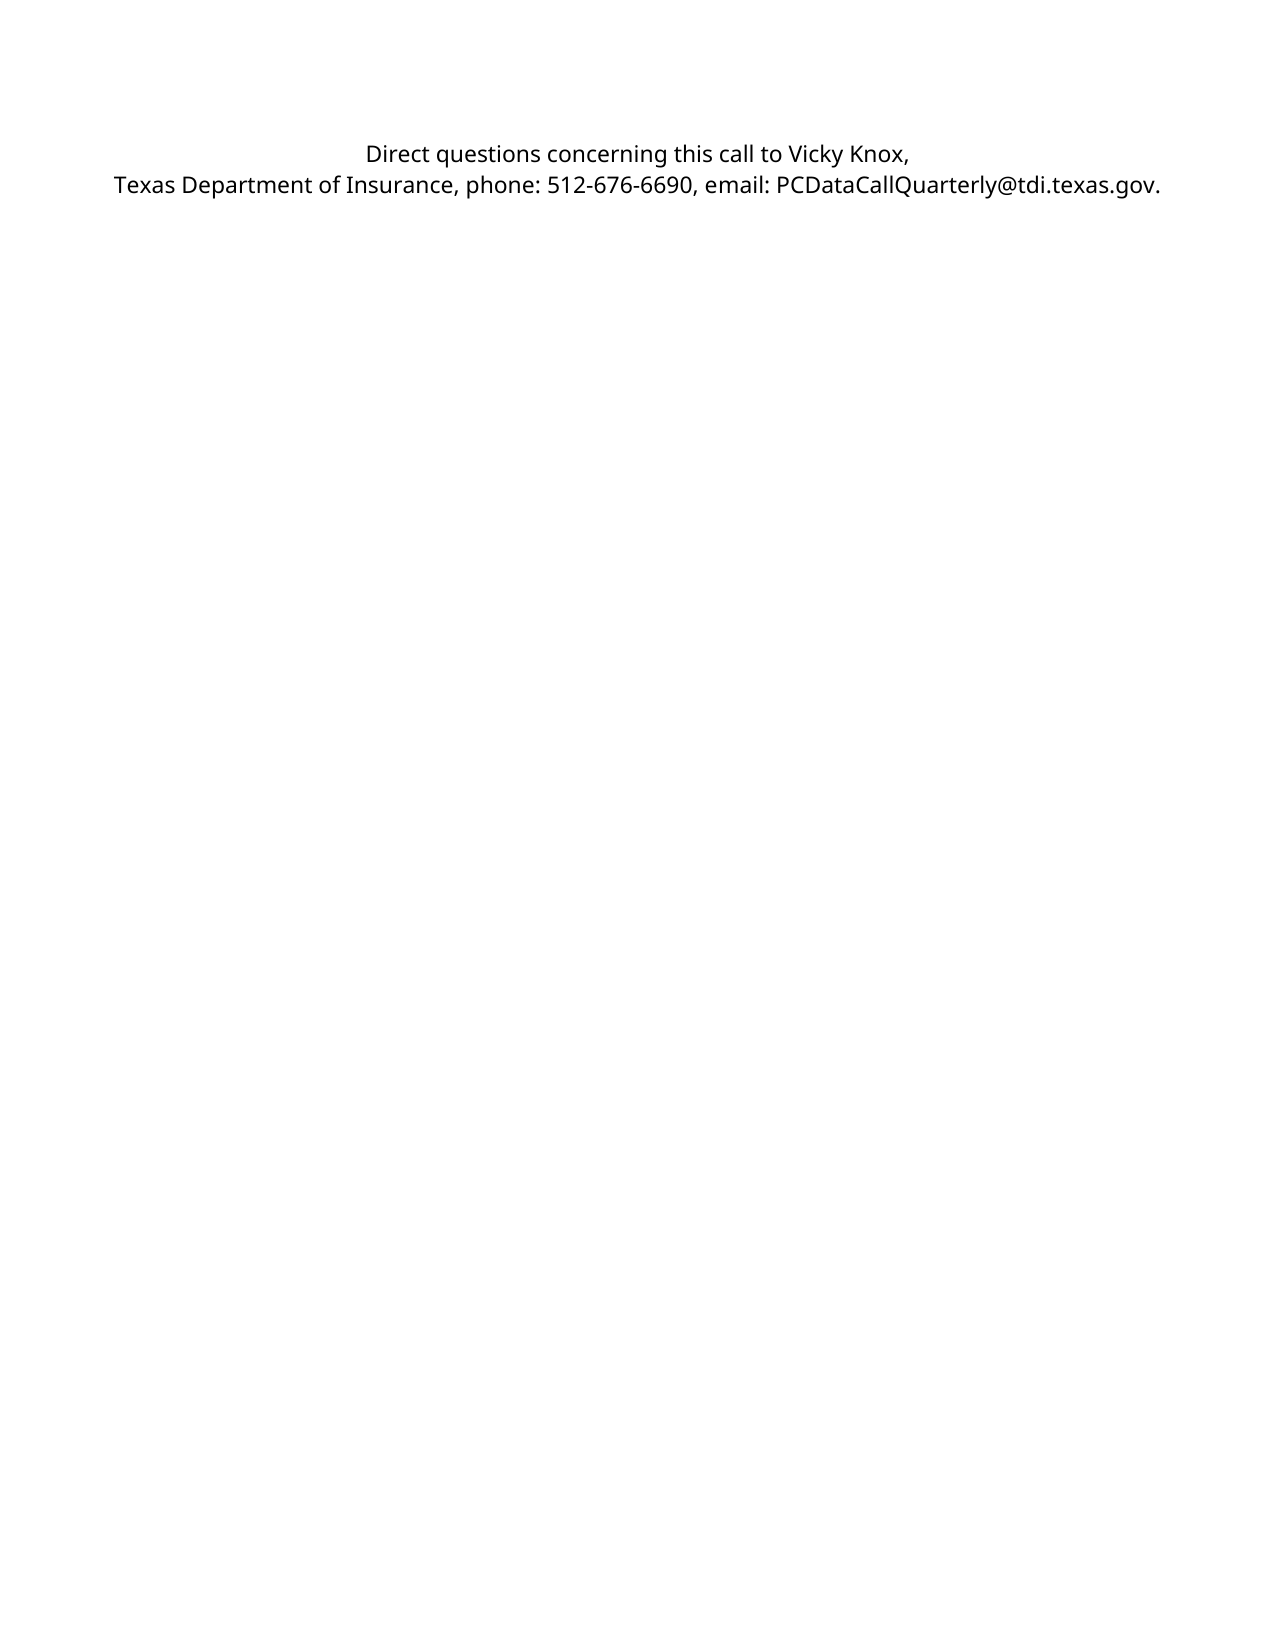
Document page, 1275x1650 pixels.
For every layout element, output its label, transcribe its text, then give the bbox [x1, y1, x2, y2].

text Direct questions concerning this call to Vicky Knox, [94, 137, 1181, 169]
text Texas Department of Insurance, phone: 512-676-6690, email: PCDataCallQuarterly@tdi.texas.gov. [94, 169, 1181, 200]
